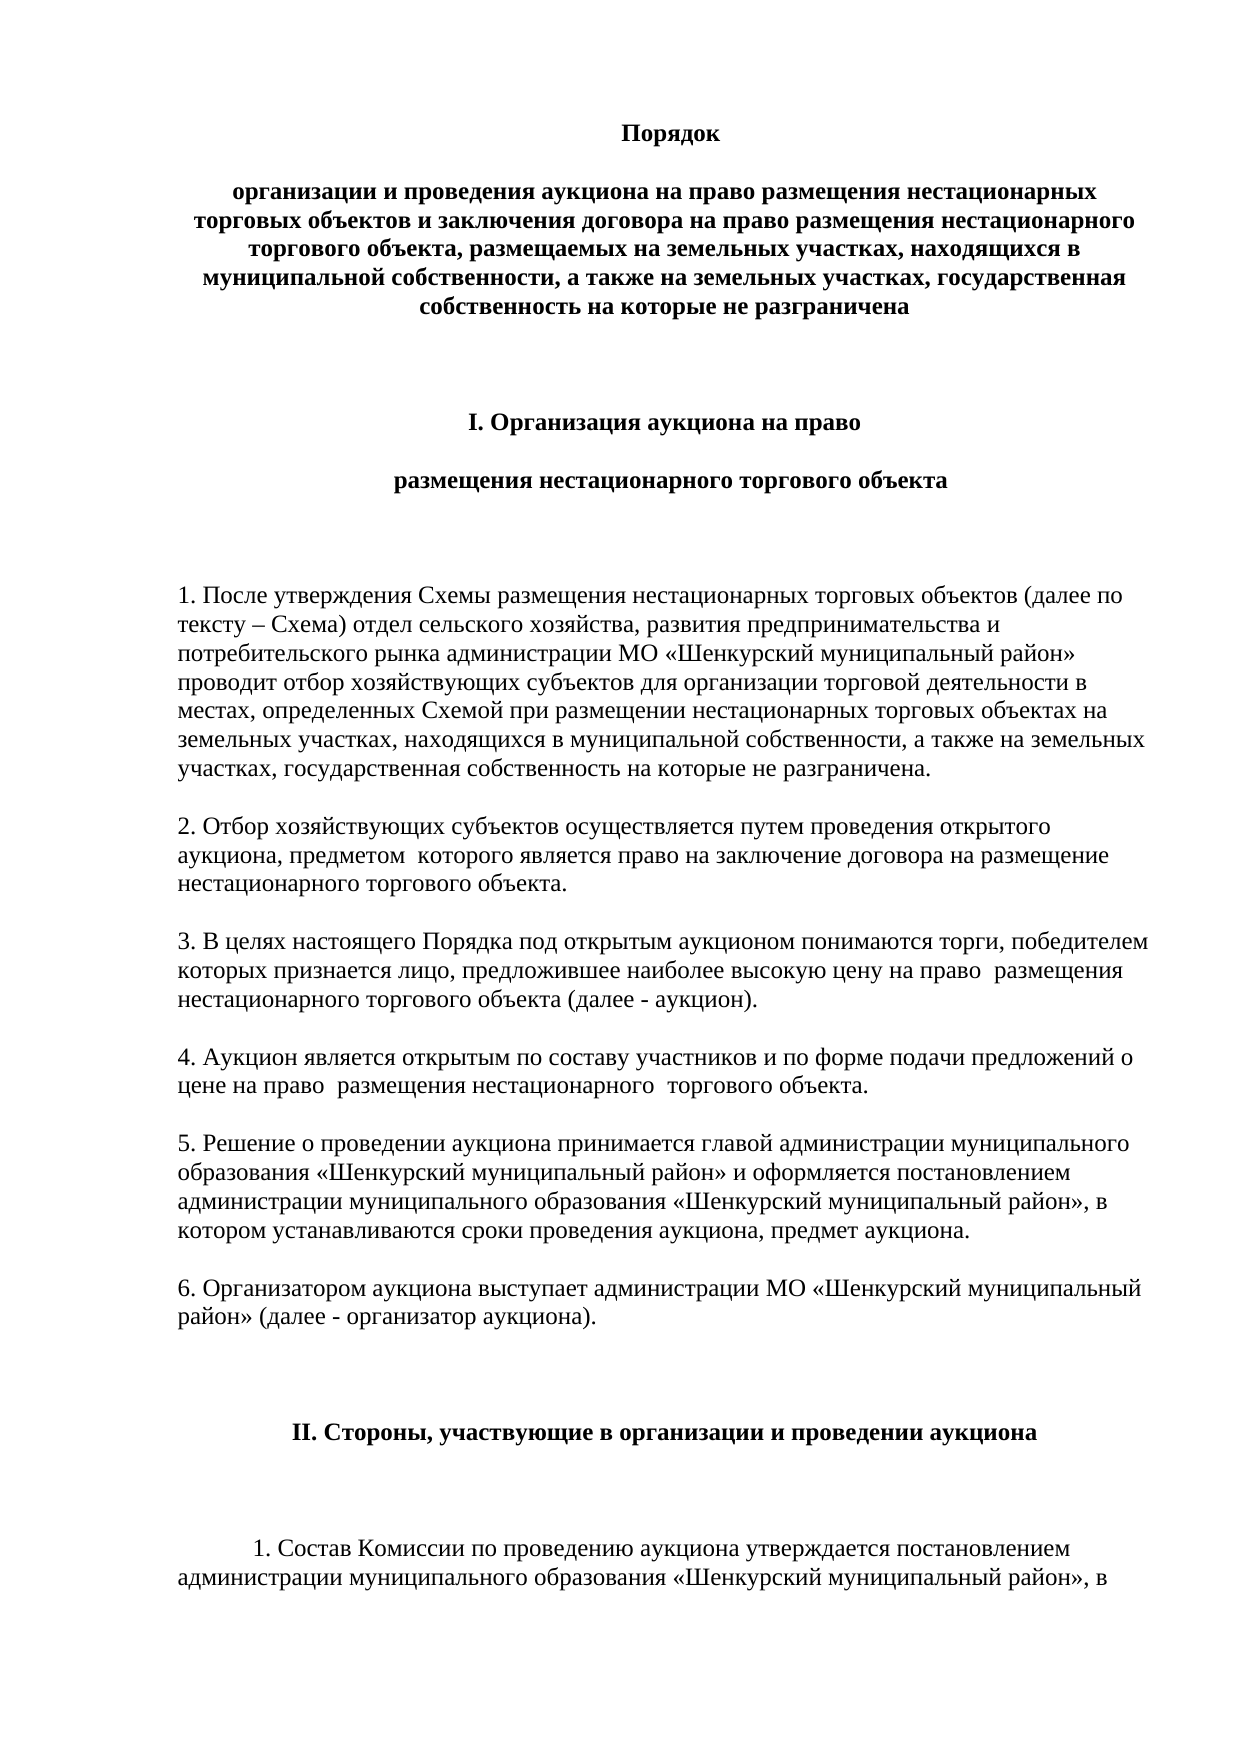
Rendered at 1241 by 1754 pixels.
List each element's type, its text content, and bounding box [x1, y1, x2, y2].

text 1. После утверждения Схемы размещения нестационарных торговых объектов (далее по тексту – Схема) отдел сельского хозяйства, развития предпринимательства и потребительского рынка администрации МО «Шенкурский муниципальный район» проводит отбор хозяйствующих субъектов для организации торговой деятельности в местах, определенных Схемой при размещении нестационарных торговых объектах на земельных участках, находящихся в муниципальной собственности, а также на земельных участках, государственная собственность на которые не разграничена. [177, 581, 1152, 782]
text организации и проведения аукциона на право размещения нестационарных торговых объектов и заключения договора на право размещения нестационарного торгового объекта, размещаемых на земельных участках, находящихся в муниципальной собственности, а также на земельных участках, государственная собственность на которые не разграничена [177, 176, 1152, 320]
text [177, 1533, 1152, 1591]
text 5. Решение о проведении аукциона принимается главой администрации муниципального образования «Шенкурский муниципальный район» и оформляется постановлением администрации муниципального образования «Шенкурский муниципальный район», в котором устанавливаются сроки проведения аукциона, предмет аукциона. [177, 1128, 1152, 1243]
text 3. В целях настоящего Порядка под открытым аукционом понимаются торги, победителем которых признается лицо, предложившее наиболее высокую цену на право размещения нестационарного торгового объекта (далее - аукцион). [177, 926, 1152, 1013]
text 2. Отбор хозяйствующих субъектов осуществляется путем проведения открытого аукциона, предметом которого является право на заключение договора на размещение нестационарного торгового объекта. [177, 811, 1152, 897]
text II. Стороны, участвующие в организации и проведении аукциона [177, 1417, 1152, 1446]
text размещения нестационарного торгового объекта [177, 465, 1152, 493]
text I. Организация аукциона на право [177, 407, 1152, 436]
text Порядок [177, 118, 1152, 147]
text 4. Аукцион является открытым по составу участников и по форме подачи предложений о цене на право размещения нестационарного торгового объекта. [177, 1042, 1152, 1099]
text 6. Организатором аукциона выступает администрации МО «Шенкурский муниципальный район» (далее - организатор аукциона). [177, 1273, 1152, 1330]
